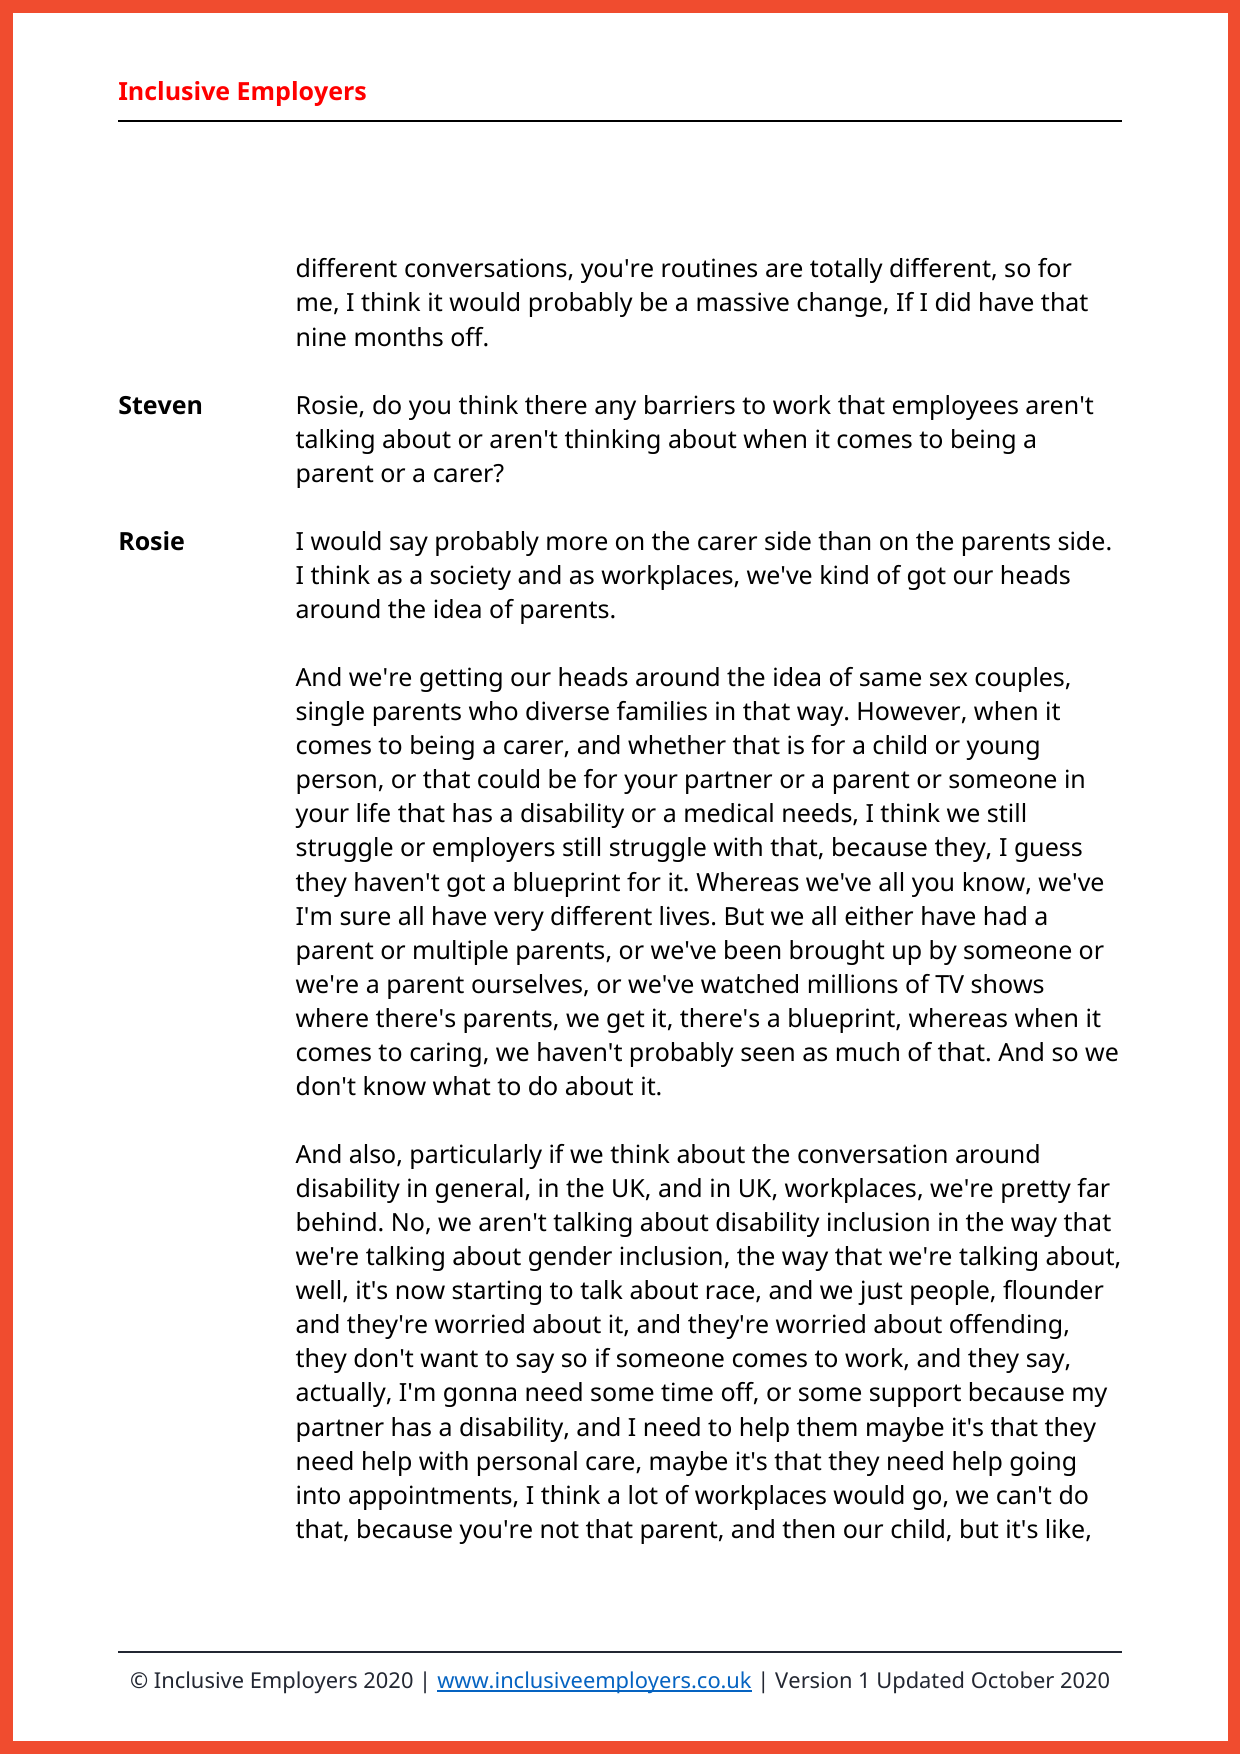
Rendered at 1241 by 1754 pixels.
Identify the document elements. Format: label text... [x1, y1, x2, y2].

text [295, 1137, 1122, 1545]
text And we're getting our heads around the idea of same sex couples, single parents who diverse families in that way. However, when it comes to being a carer, and whether that is for a child or young person, or that could be for your partner or a parent or someone in your life that has a disability or a medical needs, I think we still struggle or employers still struggle with that, because they, I guess they haven't got a blueprint for it. Whereas we've all you know, we've I'm sure all have very different lives. But we all either have had a parent or multiple parents, or we've been brought up by someone or we're a parent ourselves, or we've watched millions of TV shows where there's parents, we get it, there's a blueprint, whereas when it comes to caring, we haven't probably seen as much of that. And so we don't know what to do about it. [295, 660, 1122, 1103]
text Steven Rosie, do you think there any barriers to work that employees aren't talking about or aren't thinking about when it comes to being a parent or a carer? [118, 387, 1122, 489]
text Rosie I would say probably more on the carer side than on the parents side. I think as a society and as workplaces, we've kind of got our heads around the idea of parents. [118, 523, 1122, 626]
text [118, 251, 1122, 353]
